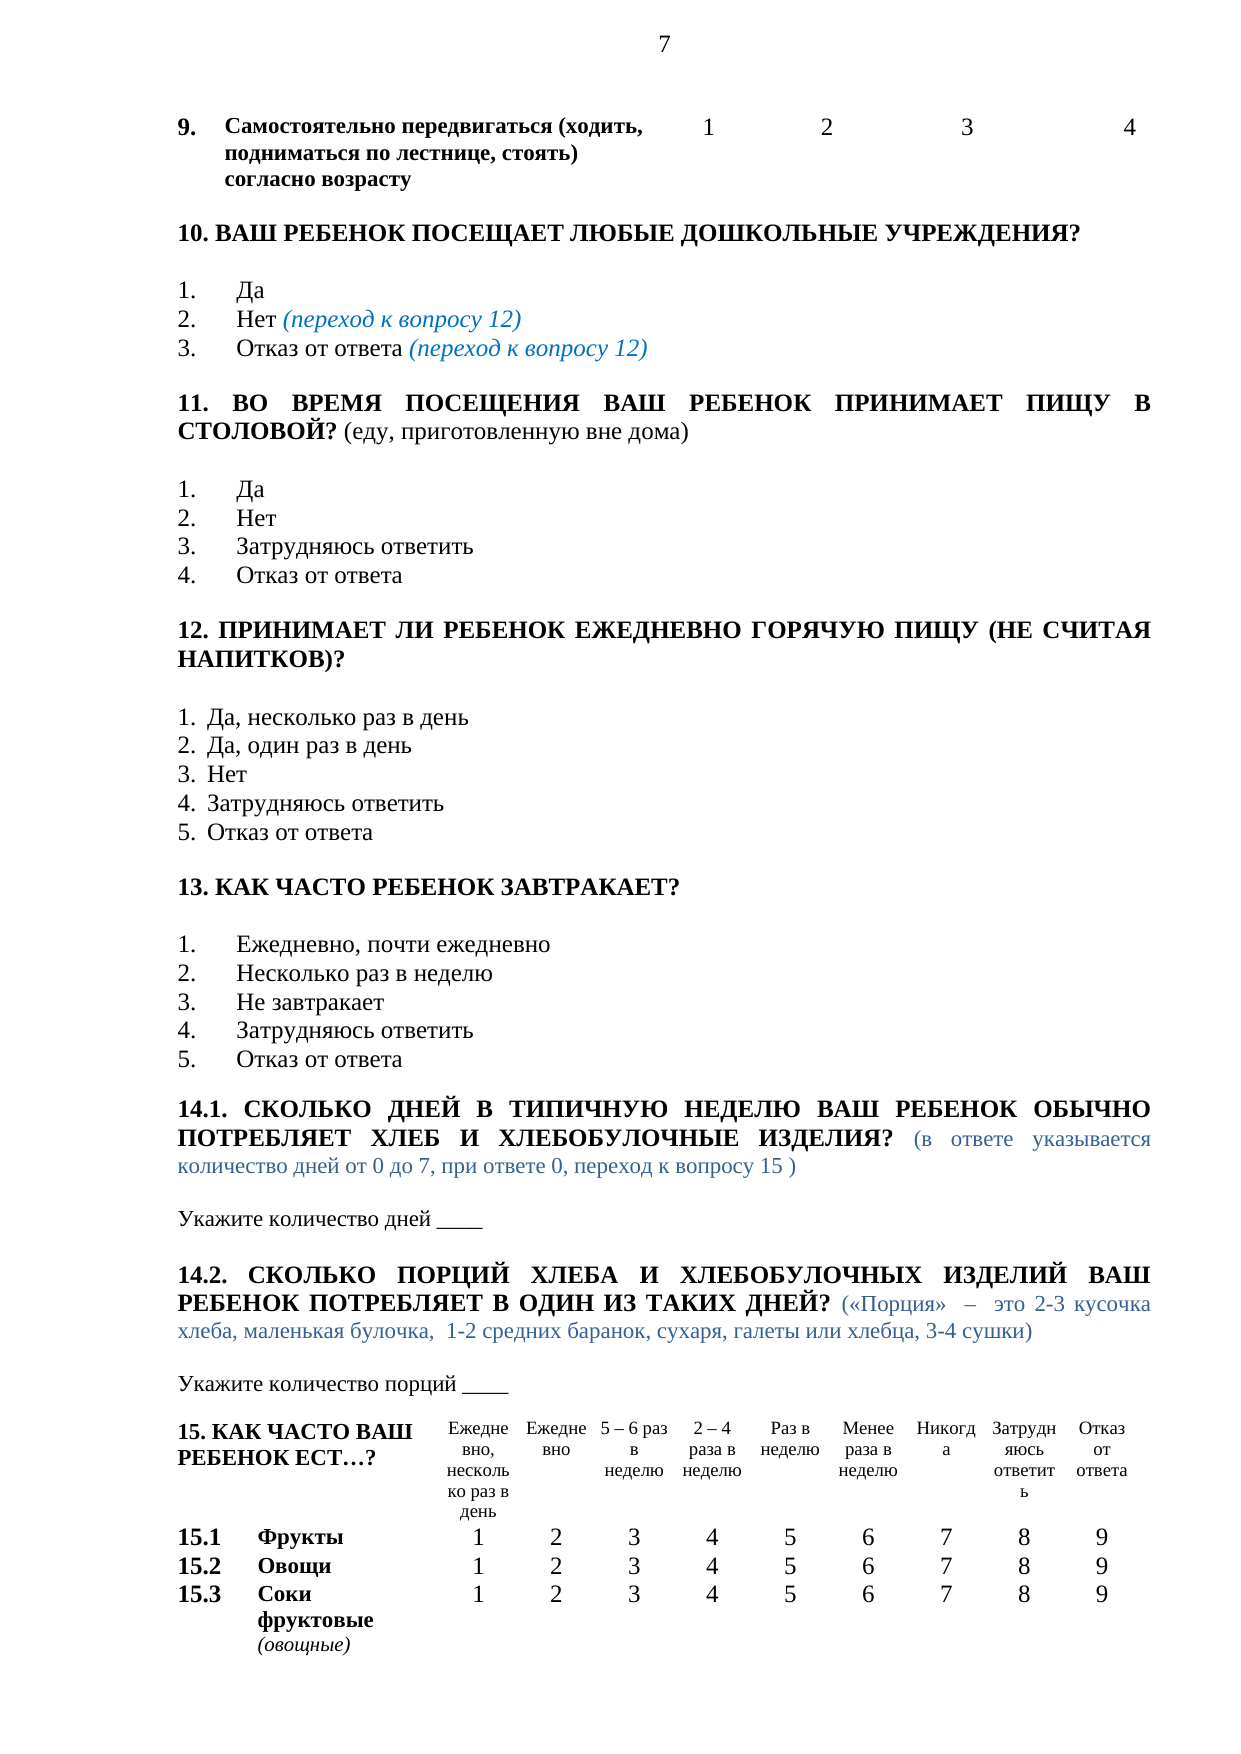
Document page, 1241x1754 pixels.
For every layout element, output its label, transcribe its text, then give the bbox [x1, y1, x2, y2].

table_cell 2 [517, 1580, 595, 1656]
table_header Никогда [907, 1418, 985, 1522]
text 3. Отказ от ответа (переход к вопросу 12) [177, 333, 1152, 361]
text 5. Отказ от ответа [177, 1044, 1152, 1073]
table_cell Овощи [246, 1551, 439, 1579]
table_cell 9 [1063, 1551, 1140, 1579]
text 2. Да, один раз в день [177, 730, 1152, 759]
table_cell 1 [439, 1580, 517, 1656]
table_cell 8 [985, 1551, 1063, 1579]
text 1. Да [177, 275, 1152, 304]
text Укажите количество порций ____ [177, 1370, 1152, 1396]
table_cell 3 [595, 1522, 673, 1551]
table_cell 5 [751, 1580, 829, 1656]
table_cell 8 [985, 1580, 1063, 1656]
text 4. Затрудняюсь ответить [177, 1015, 1152, 1044]
text 14.2. СКОЛЬКО ПОРЦИЙ ХЛЕБА И ХЛЕБОБУЛОЧНЫХ ИЗДЕЛИЙ ВАШ РЕБЕНОК ПОТРЕБЛЯЕТ В ОДИН ИЗ ТАКИХ ДНЕЙ? («Порция» – это 2-3 кусочка хлеба, маленькая булочка, 1-2 средних баранок, сухаря, галеты или хлебца, 3-4 сушки) [177, 1260, 1152, 1344]
table_cell 7 [907, 1551, 985, 1579]
text 3. Затрудняюсь ответить [177, 531, 1152, 560]
table_cell 4 [1048, 112, 1211, 191]
text 3. Нет [177, 759, 1152, 788]
table_cell 6 [829, 1522, 907, 1551]
table_header Затрудняюсь ответить [985, 1418, 1063, 1522]
table_cell 6 [829, 1580, 907, 1656]
table_cell 4 [673, 1522, 751, 1551]
text 1. Да, несколько раз в день [177, 702, 1152, 730]
text 12. ПРИНИМАЕТ ЛИ РЕБЕНОК ЕЖЕДНЕВНО ГОРЯЧУЮ ПИЩУ (НЕ СЧИТАЯ НАПИТКОВ)? [177, 615, 1152, 673]
table_header 2 – 4 раза в неделю [673, 1418, 751, 1522]
text 11. ВO ВРЕМЯ ПОСЕЩЕНИЯ ВАШ РЕБЕНОК ПРИНИМАЕТ ПИЩУ В СТОЛОВОЙ? (еду, приготовленную вне дома) [177, 388, 1152, 445]
table_cell 8 [985, 1522, 1063, 1551]
table_cell 5 [751, 1551, 829, 1579]
table_header Менее раза в неделю [829, 1418, 907, 1522]
table_cell Соки фруктовые (овощные) [246, 1580, 439, 1656]
table_cell 15.3 [166, 1580, 246, 1656]
table_cell 7 [907, 1522, 985, 1551]
table_header Ежедневно, несколько раз в день [439, 1418, 517, 1522]
text 14.1. СКОЛЬКО ДНЕЙ В ТИПИЧНУЮ НЕДЕЛЮ ВАШ РЕБЕНОК ОБЫЧНО ПОТРЕБЛЯЕТ ХЛЕБ И ХЛЕБОБУЛОЧНЫЕ ИЗДЕЛИЯ? (в ответе указывается количество дней от 0 до 7, при ответе 0, переход к вопросу 15 ) [177, 1094, 1152, 1178]
table_cell 9 [1063, 1522, 1140, 1551]
table_cell 4 [673, 1580, 751, 1656]
text 13. КАК ЧАСТО РЕБЕНОК ЗАВТРАКАЕТ? [177, 872, 1152, 900]
text 10. ВАШ РЕБЕНОК ПОСЕЩАЕТ ЛЮБЫЕ ДОШКОЛЬНЫЕ УЧРЕЖДЕНИЯ? [177, 218, 1152, 246]
table_cell 1 [650, 112, 768, 191]
table_cell Фрукты [246, 1522, 439, 1551]
text 1. Ежедневно, почти ежедневно [177, 929, 1152, 958]
table_header 15. КАК ЧАСТО ВАШ РЕБЕНОК ЕСТ…? [166, 1418, 439, 1522]
table_cell 1 [439, 1551, 517, 1579]
table_cell 15.1 [166, 1522, 246, 1551]
text 3. Не завтракает [177, 987, 1152, 1015]
table_header 5 – 6 раз в неделю [595, 1418, 673, 1522]
table_cell 6 [829, 1551, 907, 1579]
table_cell 9. [166, 112, 219, 191]
table_cell 2 [517, 1522, 595, 1551]
text 2. Нет (переход к вопросу 12) [177, 304, 1152, 333]
table_cell 2 [517, 1551, 595, 1579]
table_header Ежедневно [517, 1418, 595, 1522]
text 4. Затрудняюсь ответить [177, 788, 1152, 817]
table_cell 4 [673, 1551, 751, 1579]
table_cell 7 [907, 1580, 985, 1656]
table_cell 1 [439, 1522, 517, 1551]
text 2. Нет [177, 503, 1152, 531]
table_cell 9 [1063, 1580, 1140, 1656]
text Укажите количество дней ____ [177, 1205, 1152, 1231]
text 4. Отказ от ответа [177, 560, 1152, 589]
table_cell 3 [886, 112, 1048, 191]
table_cell Самостоятельно передвигаться (ходить, подниматься по лестнице, стоять) согласно возрасту [219, 112, 649, 191]
table_header Отказ от ответа [1063, 1418, 1140, 1522]
table_cell 3 [595, 1580, 673, 1656]
table_cell 2 [768, 112, 886, 191]
table_cell 15.2 [166, 1551, 246, 1579]
table_header Раз в неделю [751, 1418, 829, 1522]
text 1. Да [177, 474, 1152, 503]
text 2. Несколько раз в неделю [177, 958, 1152, 987]
table_cell 3 [595, 1551, 673, 1579]
text 5. Отказ от ответа [177, 817, 1152, 845]
table_cell 5 [751, 1522, 829, 1551]
